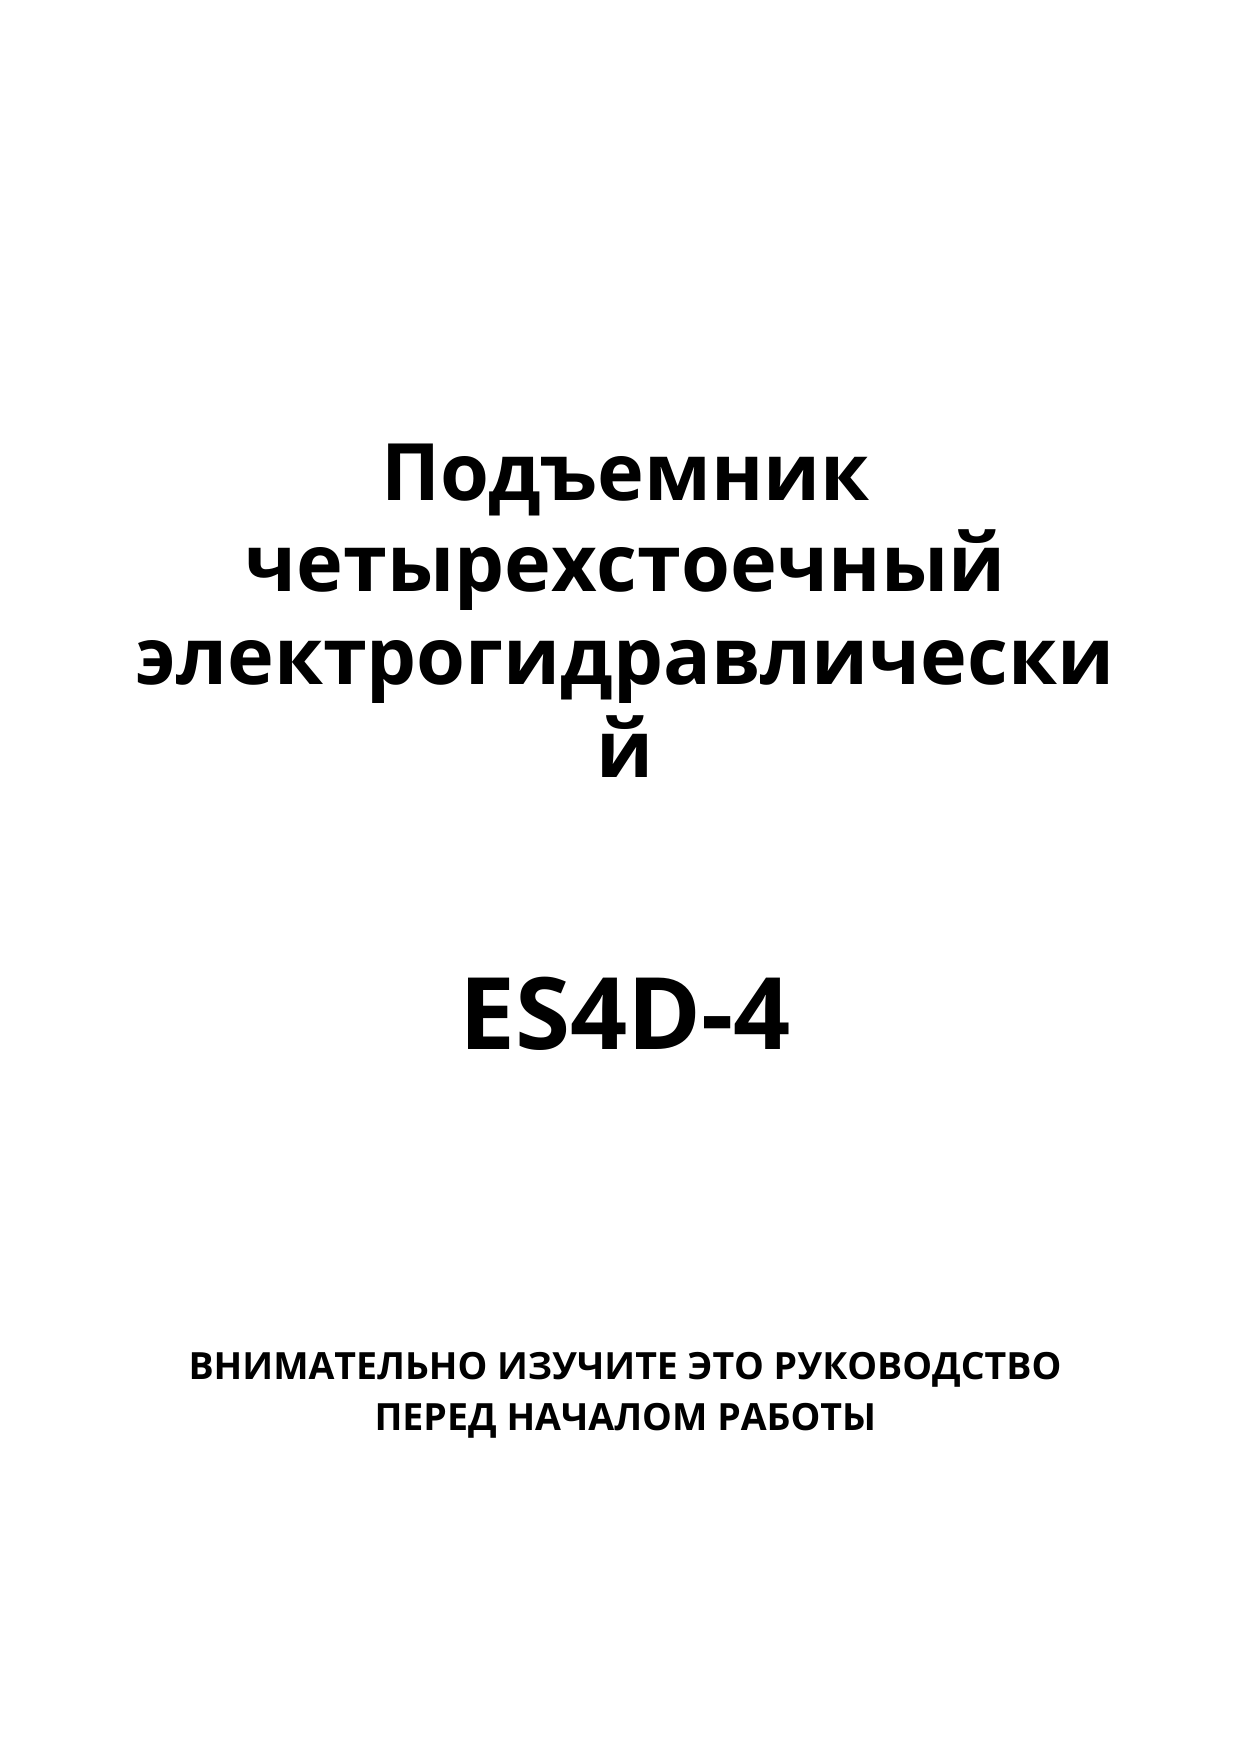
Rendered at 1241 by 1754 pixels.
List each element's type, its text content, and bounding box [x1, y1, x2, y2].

text ВНИМАТЕЛЬНО ИЗУЧИТЕ ЭТО РУКОВОДСТВО ПЕРЕД НАЧАЛОМ РАБОТЫ [184, 1339, 1066, 1441]
text четырехстоечный [119, 519, 1131, 610]
title ES4D-4 [119, 942, 1131, 1079]
text электрогидравлический [119, 610, 1131, 796]
text Подъемник [119, 426, 1131, 519]
